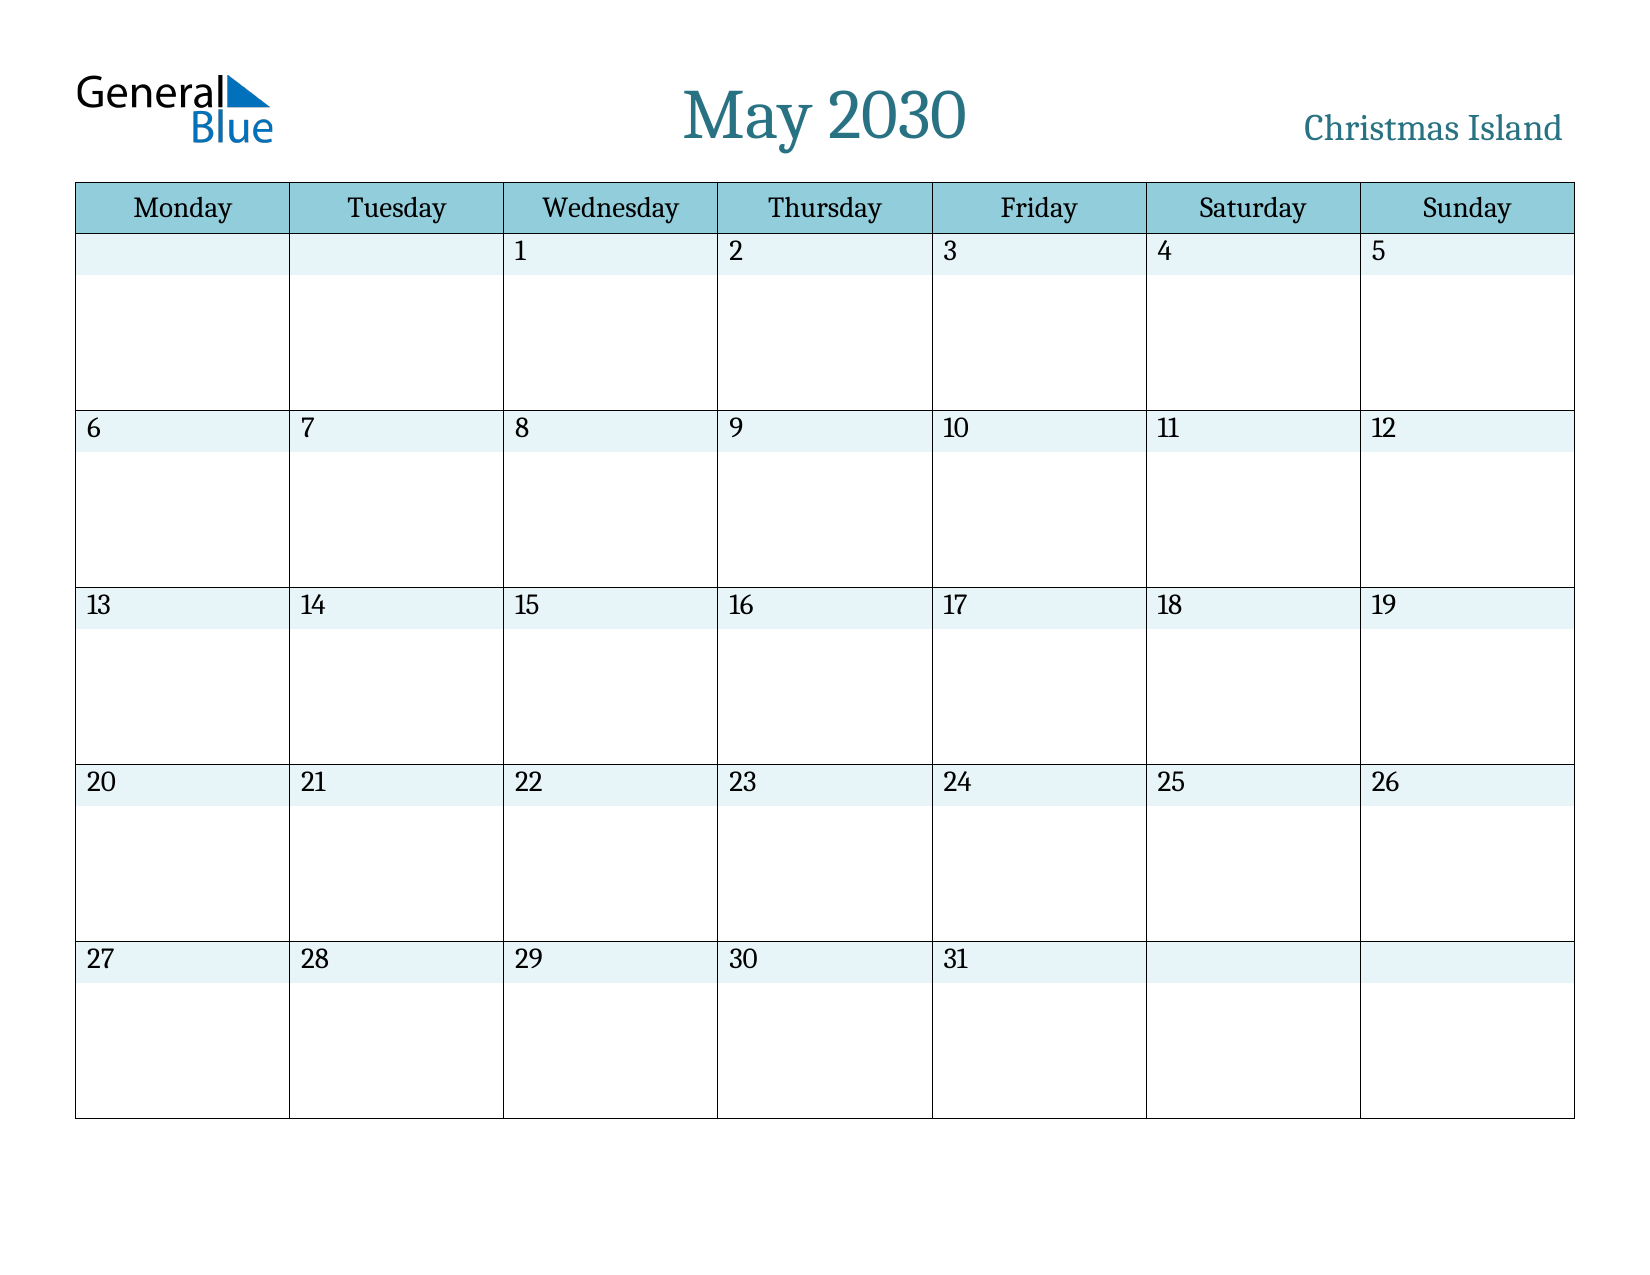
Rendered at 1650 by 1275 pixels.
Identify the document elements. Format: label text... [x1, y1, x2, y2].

table_cell [1147, 983, 1360, 1118]
table_cell 11 [1147, 411, 1360, 452]
table_cell [1361, 629, 1574, 764]
table_cell 6 [76, 411, 289, 452]
table_cell [504, 629, 717, 764]
table_cell Wednesday [504, 183, 717, 233]
table_cell [504, 275, 717, 410]
table_cell [718, 983, 932, 1118]
table_cell Saturday [1147, 183, 1360, 233]
table_cell Tuesday [290, 183, 503, 233]
table_cell 1 [504, 234, 717, 275]
table_cell [933, 629, 1146, 764]
table_cell [1361, 275, 1574, 410]
table_cell 9 [718, 411, 932, 452]
table_cell 3 [933, 234, 1146, 275]
table_cell Monday [76, 183, 289, 233]
table_header [76, 75, 503, 182]
table_cell [933, 983, 1146, 1118]
table_cell [718, 275, 932, 410]
table_cell [76, 983, 289, 1118]
table_cell [1361, 806, 1574, 941]
table_cell [1147, 806, 1360, 941]
table_cell 22 [504, 765, 717, 806]
table_cell 21 [290, 765, 503, 806]
table_cell 19 [1361, 588, 1574, 629]
table_cell [1361, 452, 1574, 587]
table_cell 15 [504, 588, 717, 629]
table_cell [933, 452, 1146, 587]
table_cell [718, 629, 932, 764]
table_cell 30 [718, 942, 932, 983]
table_cell Thursday [718, 183, 932, 233]
table_cell 24 [933, 765, 1146, 806]
table_cell [1361, 942, 1574, 983]
table_cell [76, 452, 289, 587]
table_cell 8 [504, 411, 717, 452]
table_cell 10 [933, 411, 1146, 452]
table_cell [504, 983, 717, 1118]
table_cell 2 [718, 234, 932, 275]
table_cell 5 [1361, 234, 1574, 275]
table_cell 17 [933, 588, 1146, 629]
table_cell [76, 275, 289, 410]
table_header May 2030 [504, 75, 1146, 182]
table_cell [76, 629, 289, 764]
table_cell 31 [933, 942, 1146, 983]
table_cell 26 [1361, 765, 1574, 806]
table_cell [504, 452, 717, 587]
table_cell 29 [504, 942, 717, 983]
table_cell 25 [1147, 765, 1360, 806]
table_cell 18 [1147, 588, 1360, 629]
table_cell 23 [718, 765, 932, 806]
table_cell 7 [290, 411, 503, 452]
table_header Christmas Island [1146, 75, 1574, 182]
table_cell [504, 806, 717, 941]
table_cell 12 [1361, 411, 1574, 452]
table_cell [290, 983, 503, 1118]
table_cell [290, 806, 503, 941]
table_cell [1361, 983, 1574, 1118]
table_cell 27 [76, 942, 289, 983]
table_cell [290, 275, 503, 410]
table_cell 16 [718, 588, 932, 629]
table_cell Friday [933, 183, 1146, 233]
table_cell [76, 806, 289, 941]
table_cell [290, 452, 503, 587]
table_cell Sunday [1361, 183, 1574, 233]
table_cell 13 [76, 588, 289, 629]
table_cell [718, 452, 932, 587]
table_cell [933, 275, 1146, 410]
table_cell [290, 234, 503, 275]
picture [77, 75, 273, 143]
table_cell 4 [1147, 234, 1360, 275]
table_cell 20 [76, 765, 289, 806]
table_cell [933, 806, 1146, 941]
table_cell [1147, 942, 1360, 983]
table_cell [76, 234, 289, 275]
table_cell [1147, 275, 1360, 410]
table_cell [290, 629, 503, 764]
table_cell 28 [290, 942, 503, 983]
table_cell [1147, 629, 1360, 764]
table_cell 14 [290, 588, 503, 629]
table_cell [718, 806, 932, 941]
table_cell [1147, 452, 1360, 587]
